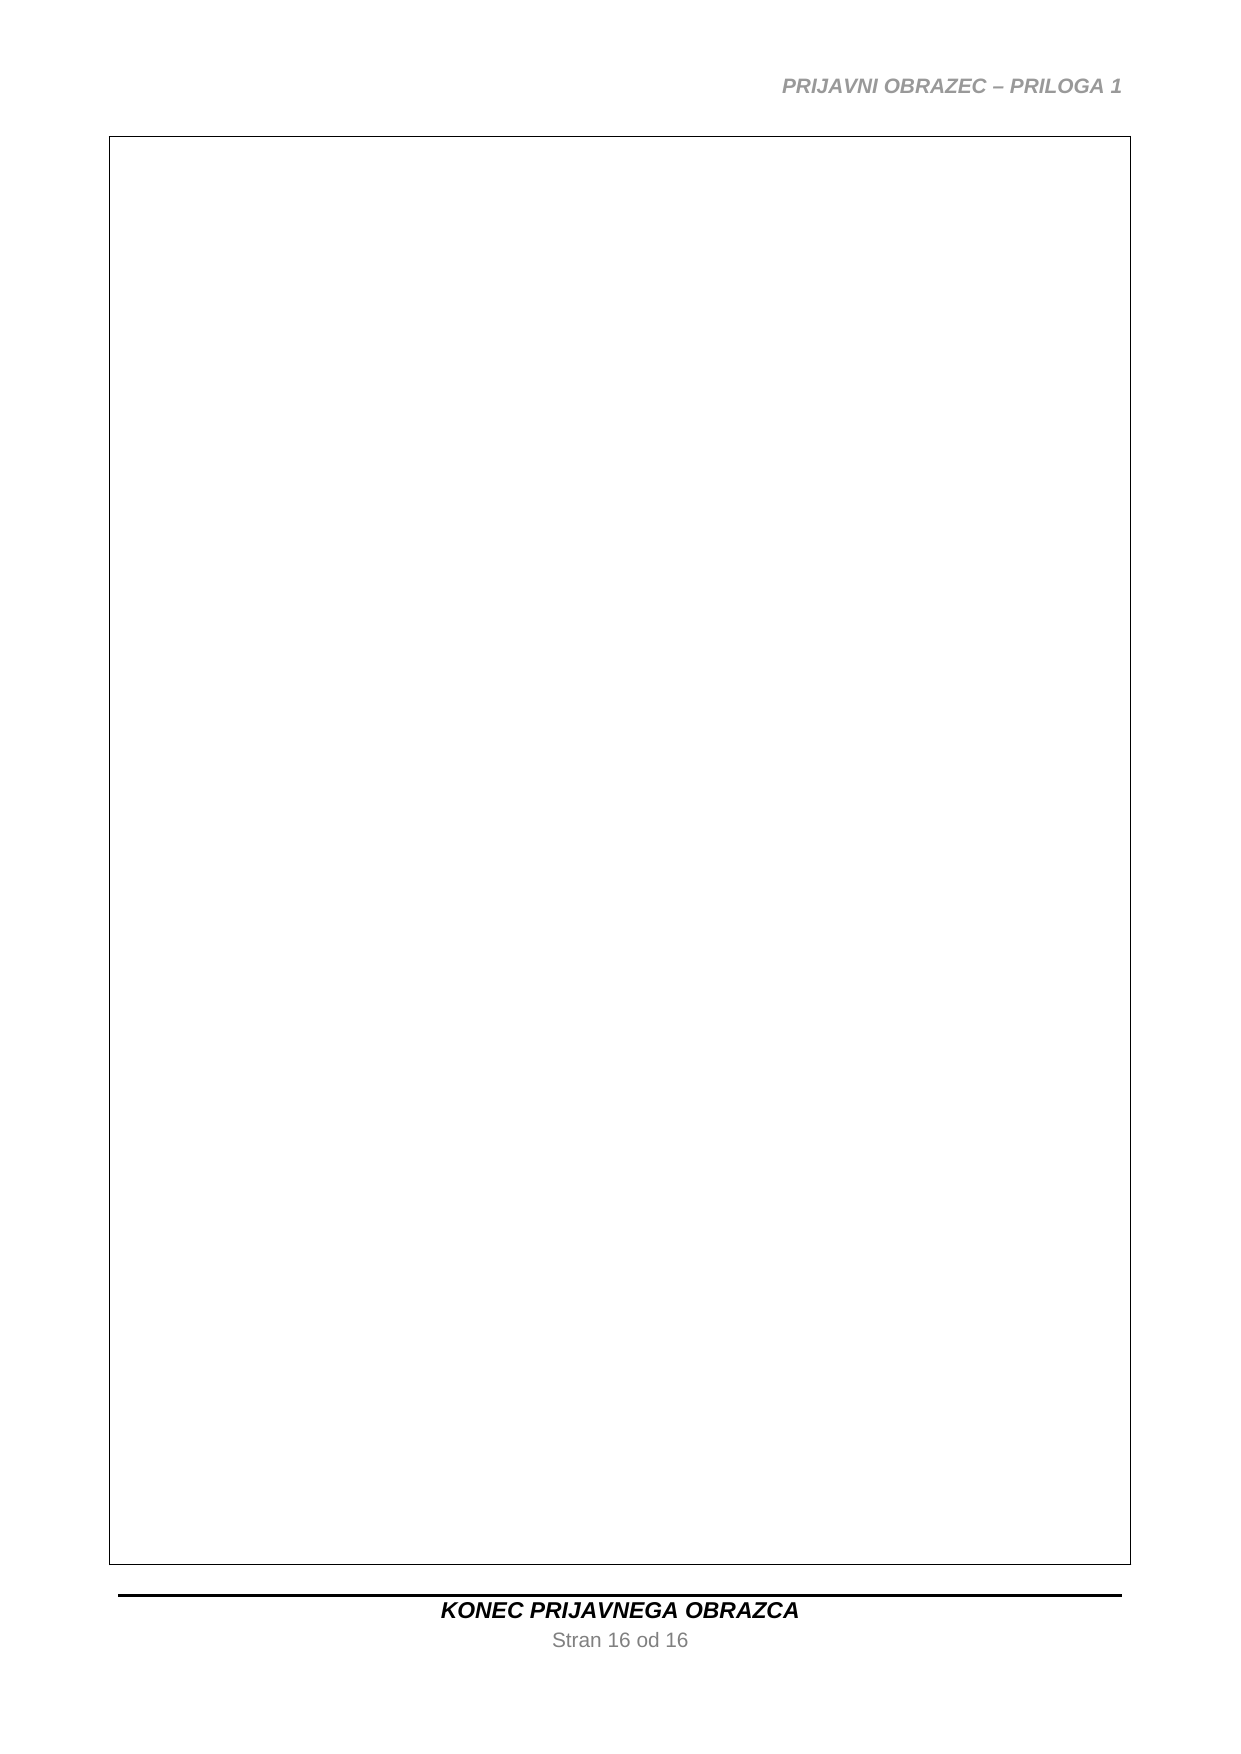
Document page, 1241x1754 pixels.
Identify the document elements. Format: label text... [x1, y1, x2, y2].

text KONEC PRIJAVNEGA OBRAZCA [118, 1597, 1122, 1623]
